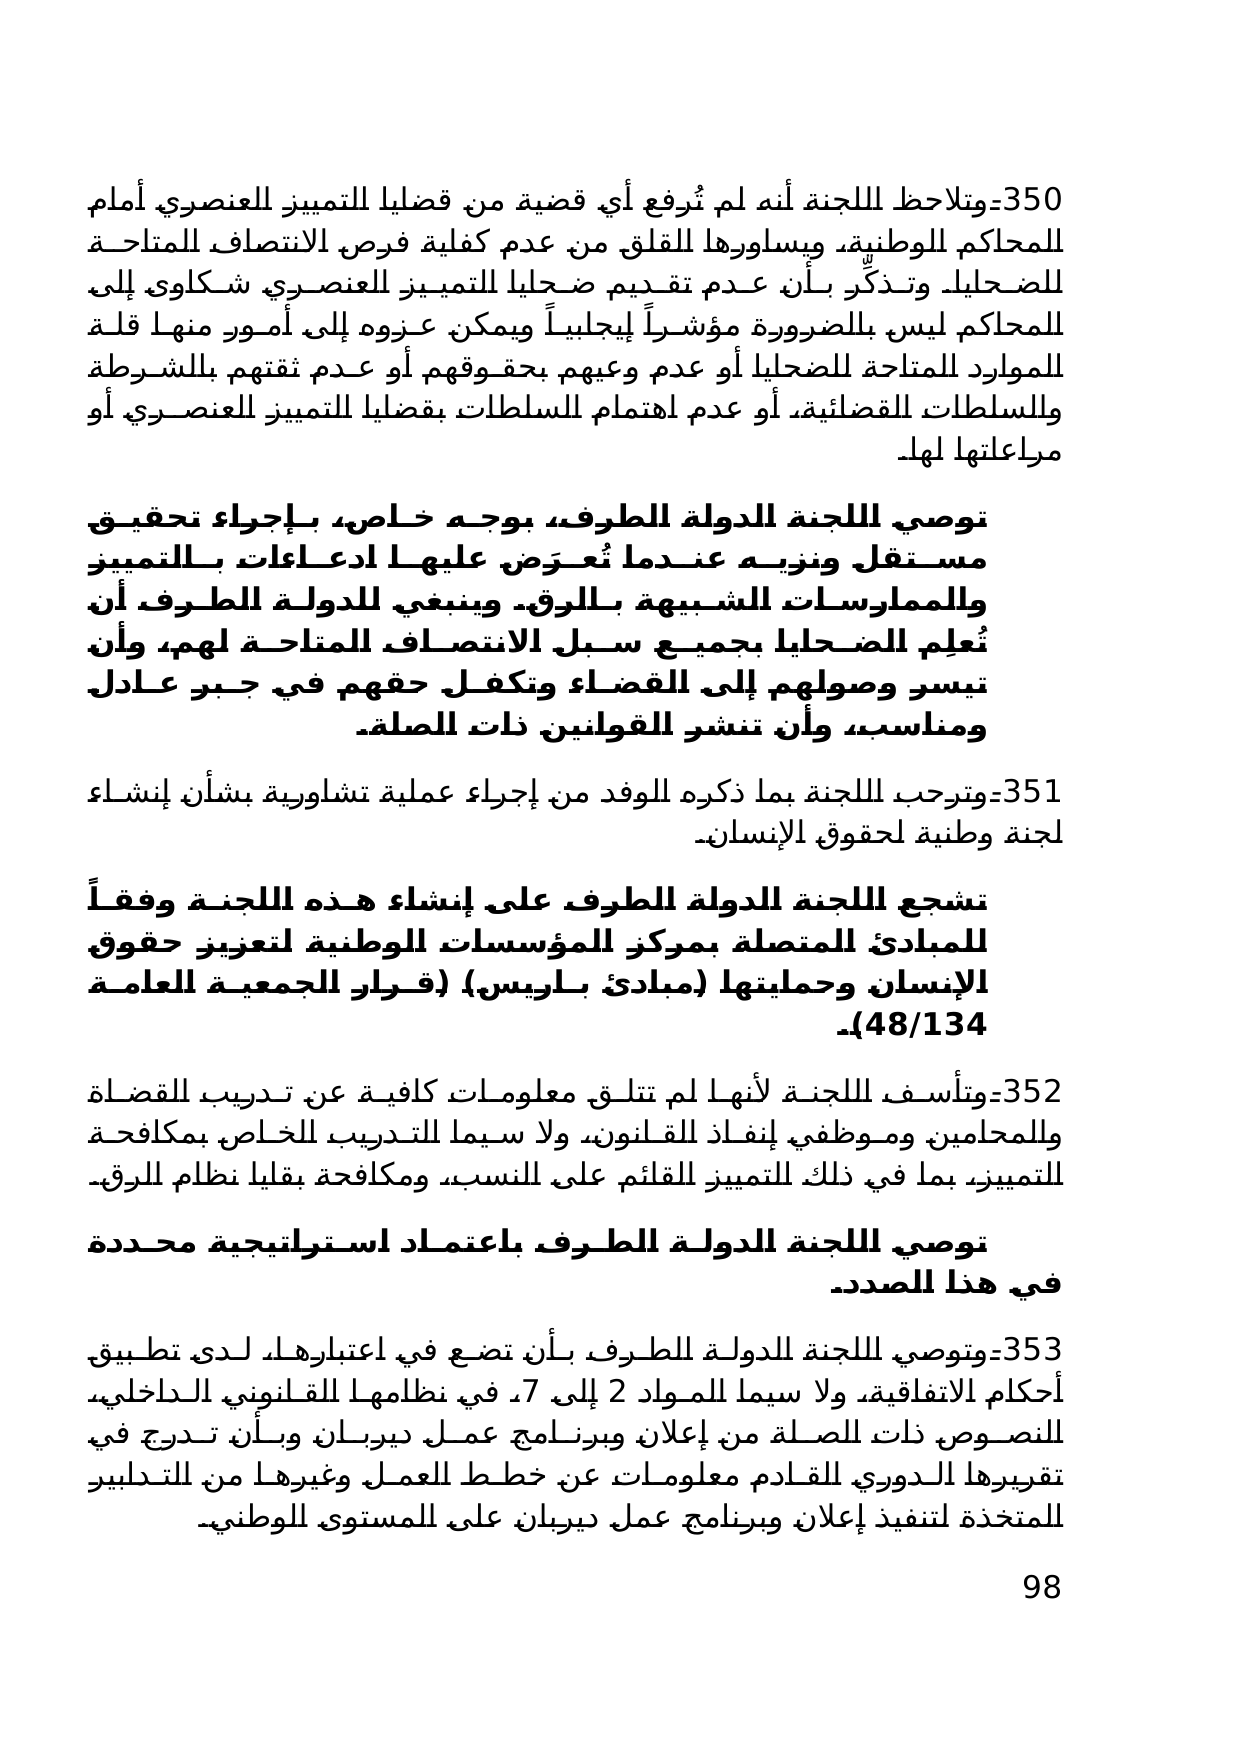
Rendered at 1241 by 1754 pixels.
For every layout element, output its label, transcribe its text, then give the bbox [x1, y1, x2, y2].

text تشجع اللجنة الدولة الطرف على إنشاء هذه اللجنة وفقاً للمبادئ المتصلة بمركز المؤسسات الوطنية لتعزيز حقوق الإنسان وحمايتها (مبادئ باريس) (قرار الجمعية العامة 48/134). [89, 877, 1063, 1044]
text توصي اللجنة الدولة الطرف، بوجه خاص، بإجراء تحقيق مستقل ونزيه عندما تُعرَض عليها ادعاءات بالتمييز والممارسات الشبيهة بالرق. وينبغي للدولة الطرف أن تُعلِم الضحايا بجميع سبل الانتصاف المتاحة لهم، وأن تيسر وصولهم إلى القضاء وتكفل حقهم في جبر عادل ومناسب، وأن تنشر القوانين ذات الصلة. [89, 494, 1063, 744]
text 350- وتلاحظ اللجنة أنه لم تُرفع أي قضية من قضايا التمييز العنصري أمام المحاكم الوطنية، ويساورها القلق من عدم كفاية فرص الانتصاف المتاحة للضحايا. وتذكِّر بأن عدم تقديم ضحايا التمييز العنصري شكاوى إلى المحاكم ليس بالضرورة مؤشراً إيجابياً ويمكن عزوه إلى أمور منها قلة الموارد المتاحة للضحايا أو عدم وعيهم بحقوقهم أو عدم ثقتهم بالشرطة والسلطات القضائية، أو عدم اهتمام السلطات بقضايا التمييز العنصري أو مراعاتها لها. [89, 177, 1063, 469]
text 351- وترحب اللجنة بما ذكره الوفد من إجراء عملية تشاورية بشأن إنشاء لجنة وطنية لحقوق الإنسان. [89, 769, 1063, 852]
text توصي اللجنة الدولة الطرف باعتماد استراتيجية محددة في هذا الصدد. [89, 1219, 1063, 1302]
text 353- وتوصي اللجنة الدولة الطرف بأن تضع في اعتبارها، لدى تطبيق أحكام الاتفاقية، ولا سيما المواد 2 إلى 7، في نظامها القانوني الداخلي، النصوص ذات الصلة من إعلان وبرنامج عمل ديربان وبأن تدرج في تقريرها الدوري القادم معلومات عن خطط العمل وغيرها من التدابير المتخذة لتنفيذ إعلان وبرنامج عمل ديربان على المستوى الوطني. [89, 1327, 1063, 1536]
text 352- وتأسف اللجنة لأنها لم تتلق معلومات كافية عن تدريب القضاة والمحامين وموظفي إنفاذ القانون، ولا سيما التدريب الخاص بمكافحة التمييز، بما في ذلك التمييز القائم على النسب، ومكافحة بقايا نظام الرق. [89, 1069, 1063, 1194]
